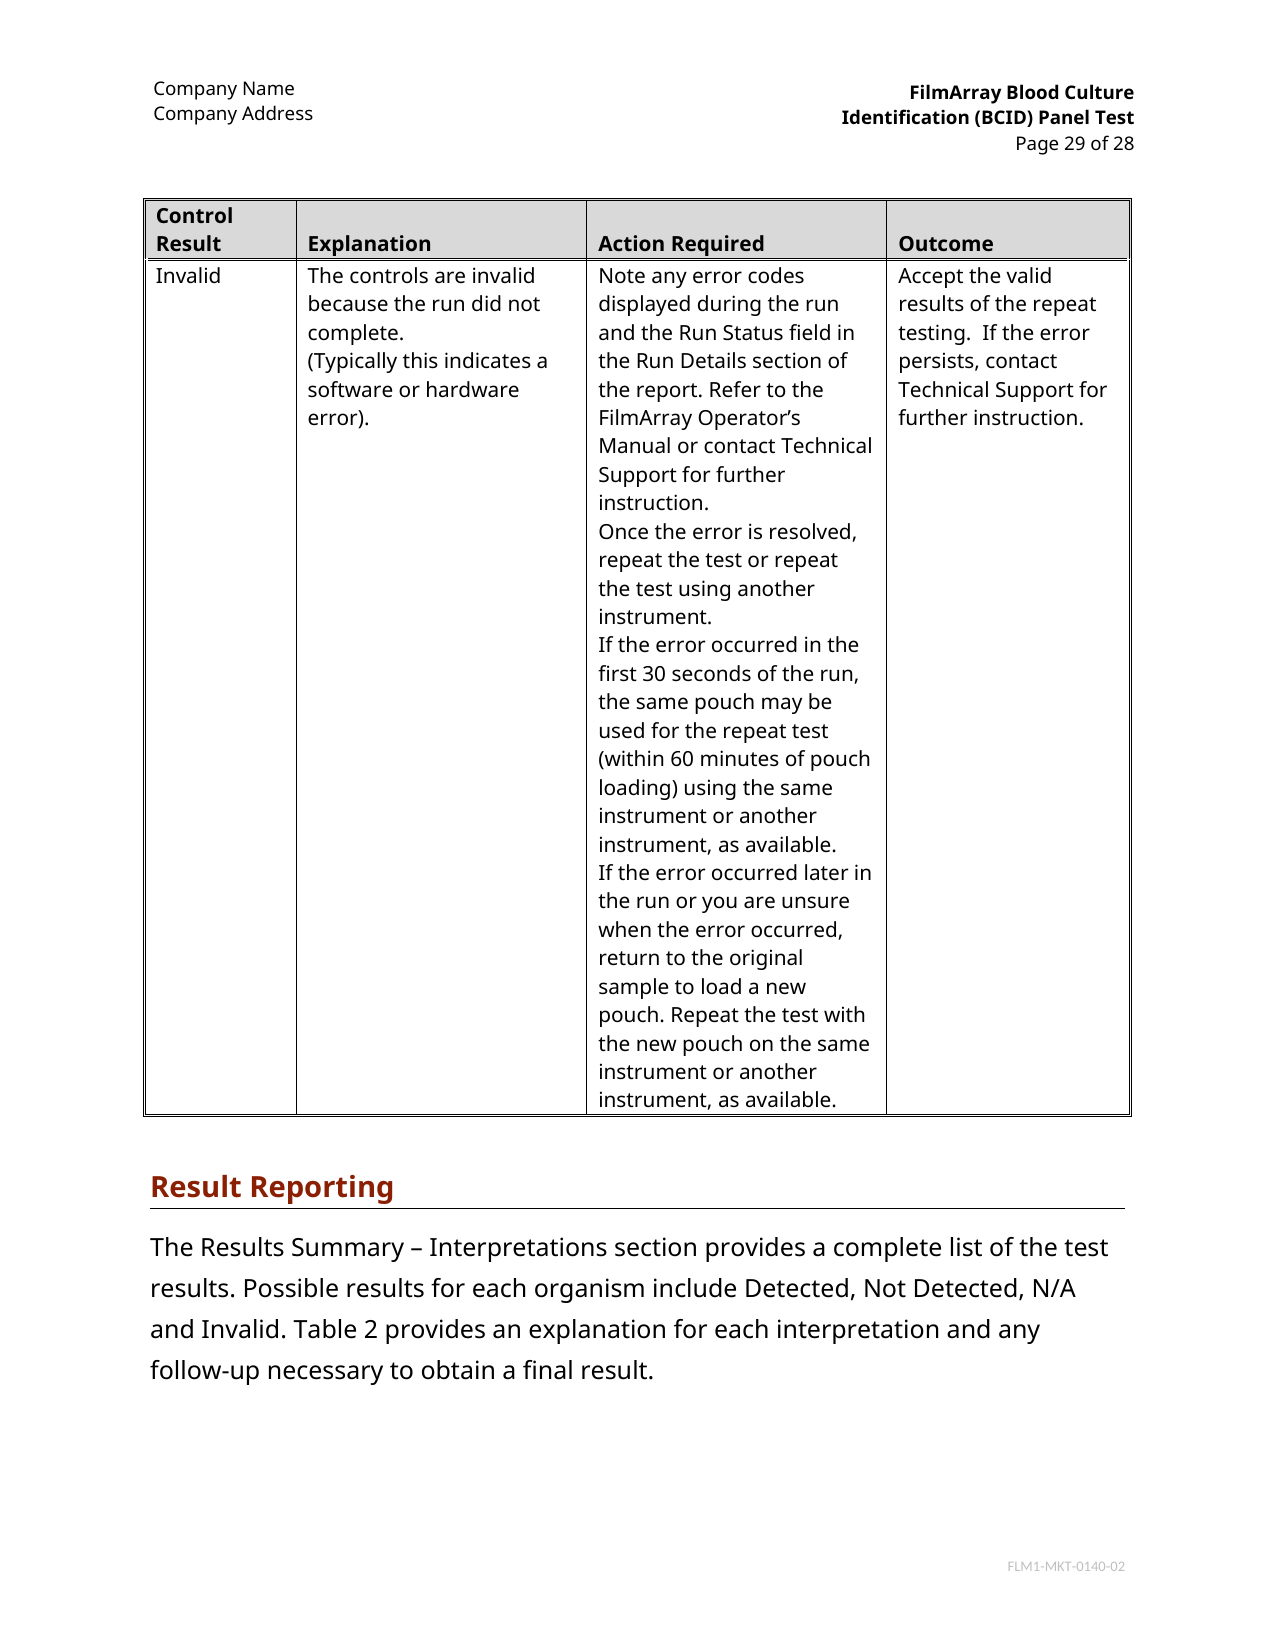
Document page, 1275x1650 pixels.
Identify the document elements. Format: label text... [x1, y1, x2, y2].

table_header Action Required [587, 201, 886, 258]
table_cell Accept the valid results of the repeat testing. If the error persists, contact Technical Support for further instruction. [887, 258, 1131, 1114]
subtitle Result Reporting [150, 1166, 1125, 1208]
text The Results Summary – Interpretations section provides a complete list of the test results. Possible results for each organism include Detected, Not Detected, N/A and Invalid. Table 2 provides an explanation for each interpretation and any follow-up necessary to obtain a final result. [150, 1230, 1125, 1387]
table_header Control Result [146, 201, 296, 258]
table_cell Note any error codes displayed during the run and the Run Status field in the Run Details section of the report. Refer to the FilmArray Operator’s Manual or contact Technical Support for further instruction. Once the error is resolved, repeat the test or repeat the test using another instrument. If the error occurred in the first 30 seconds of the run, the same pouch may be used for the repeat test (within 60 minutes of pouch loading) using the same instrument or another instrument, as available. If the error occurred later in the run or you are unsure when the error occurred, return to the original sample to load a new pouch. Repeat the test with the new pouch on the same instrument or another instrument, as available. [587, 261, 886, 1114]
table_header Outcome [887, 201, 1129, 258]
table_cell Invalid [144, 258, 296, 1114]
table_cell The controls are invalid because the run did not complete. (Typically this indicates a software or hardware error). [297, 261, 586, 1114]
table_header Explanation [297, 201, 586, 258]
